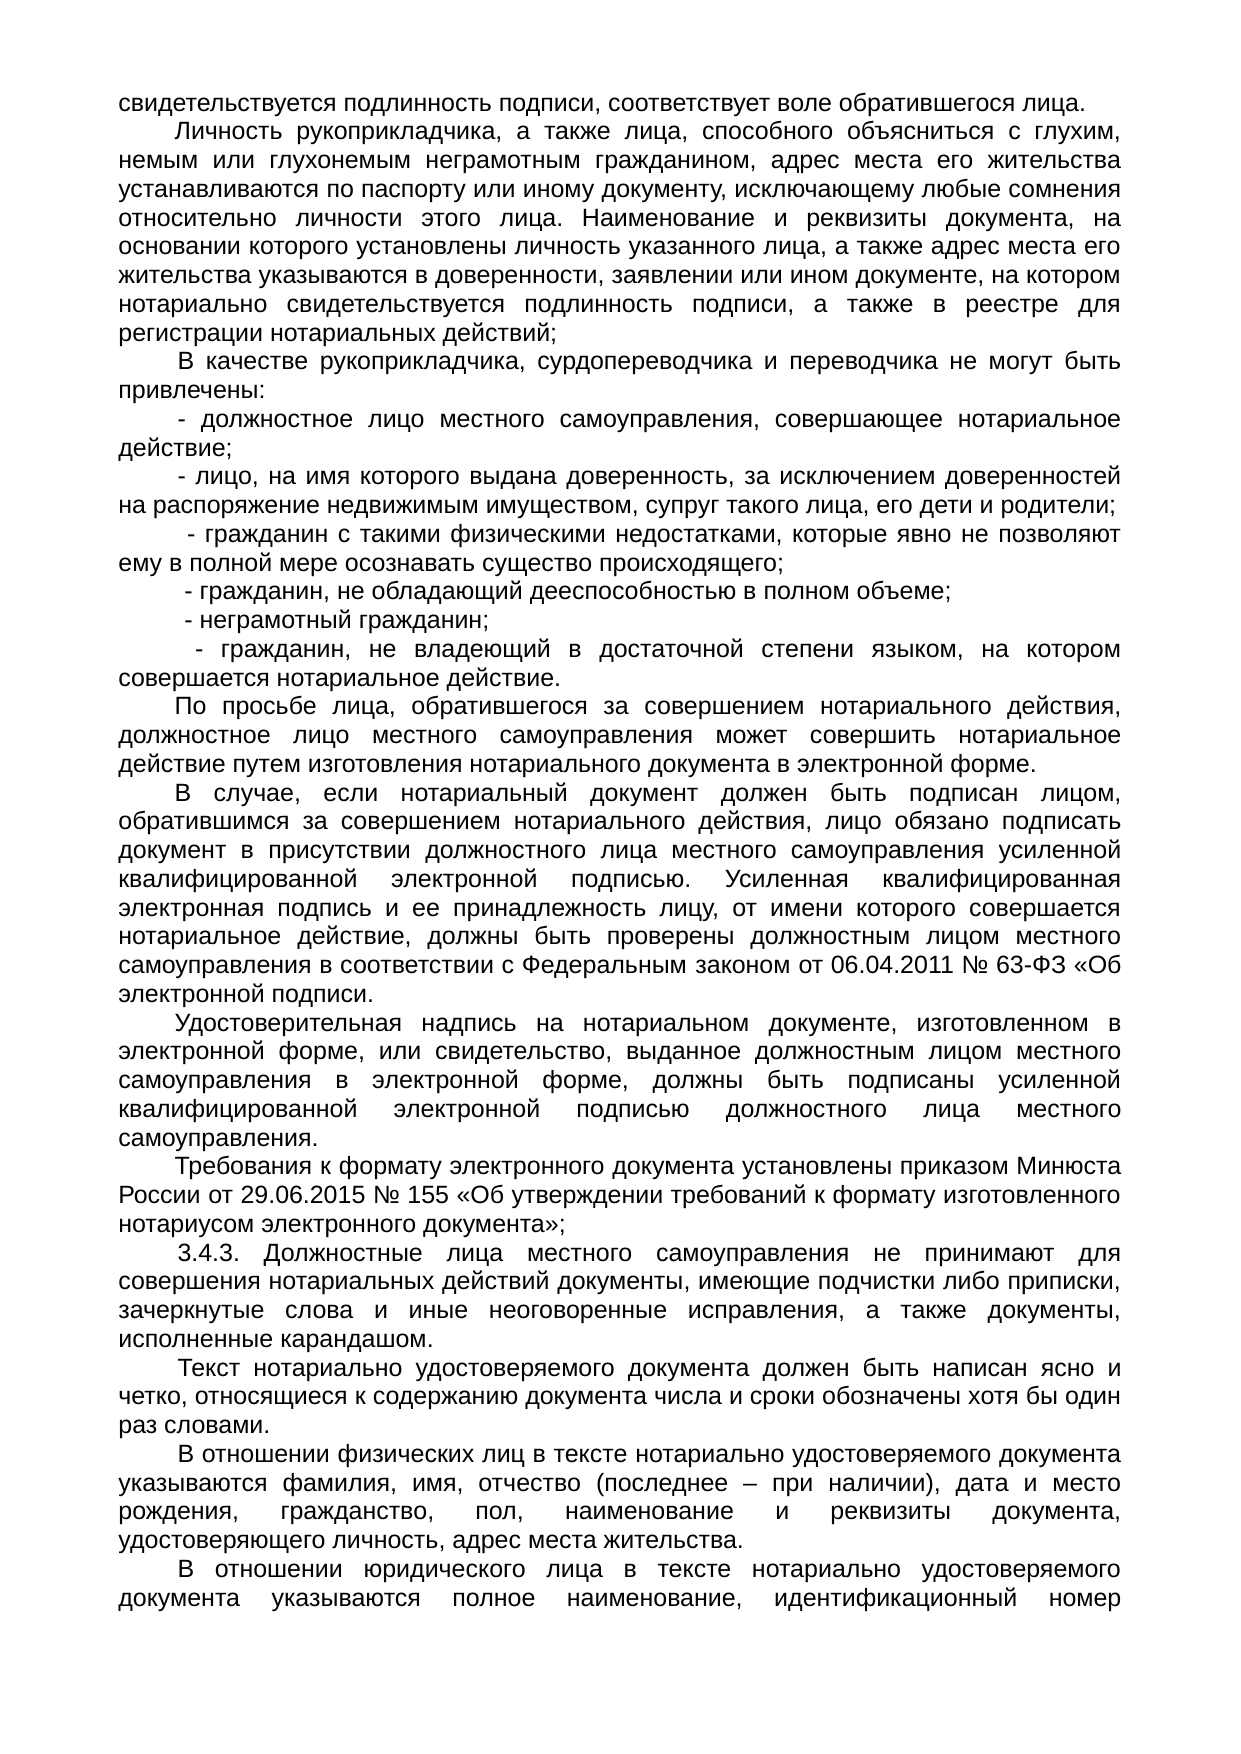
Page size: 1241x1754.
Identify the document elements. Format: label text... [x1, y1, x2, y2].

text - гражданин с такими физическими недостатками, которые явно не позволяют ему в полной мере осознавать существо происходящего; [118, 519, 1122, 576]
text - неграмотный гражданин; [118, 605, 1122, 634]
text Удостоверительная надпись на нотариальном документе, изготовленном в электронной форме, или свидетельство, выданное должностным лицом местного самоуправления в электронной форме, должны быть подписаны усиленной квалифицированной электронной подписью должностного лица местного самоуправления. [118, 1007, 1122, 1151]
text 3.4.3. Должностные лица местного самоуправления не принимают для совершения нотариальных действий документы, имеющие подчистки либо приписки, зачеркнутые слова и иные неоговоренные исправления, а также документы, исполненные карандашом. [118, 1237, 1122, 1352]
text Текст нотариально удостоверяемого документа должен быть написан ясно и четко, относящиеся к содержанию документа числа и сроки обозначены хотя бы один раз словами. [118, 1352, 1122, 1439]
text В случае, если нотариальный документ должен быть подписан лицом, обратившимся за совершением нотариального действия, лицо обязано подписать документ в присутствии должностного лица местного самоуправления усиленной квалифицированной электронной подписью. Усиленная квалифицированная электронная подпись и ее принадлежность лицу, от имени которого совершается нотариальное действие, должны быть проверены должностным лицом местного самоуправления в соответствии с Федеральным законом от 06.04.2011 № 63-ФЗ «Об электронной подписи. [118, 777, 1122, 1007]
text - гражданин, не обладающий дееспособностью в полном объеме; [118, 576, 1122, 605]
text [118, 87, 1122, 116]
text Требования к формату электронного документа установлены приказом Минюста России от 29.06.2015 № 155 «Об утверждении требований к формату изготовленного нотариусом электронного документа»; [118, 1151, 1122, 1237]
text По просьбе лица, обратившегося за совершением нотариального действия, должностное лицо местного самоуправления может совершить нотариальное действие путем изготовления нотариального документа в электронной форме. [118, 691, 1122, 777]
text - должностное лицо местного самоуправления, совершающее нотариальное действие; [118, 404, 1122, 461]
text Личность рукоприкладчика, а также лица, способного объясниться с глухим, немым или глухонемым неграмотным гражданином, адрес места его жительства устанавливаются по паспорту или иному документу, исключающему любые сомнения относительно личности этого лица. Наименование и реквизиты документа, на основании которого установлены личность указанного лица, а также адрес места его жительства указываются в доверенности, заявлении или ином документе, на котором нотариально свидетельствуется подлинность подписи, а также в реестре для регистрации нотариальных действий; [118, 116, 1122, 346]
text - лицо, на имя которого выдана доверенность, за исключением доверенностей на распоряжение недвижимым имуществом, супруг такого лица, его дети и родители; [118, 461, 1122, 519]
text В отношении физических лиц в тексте нотариально удостоверяемого документа указываются фамилия, имя, отчество (последнее – при наличии), дата и место рождения, гражданство, пол, наименование и реквизиты документа, удостоверяющего личность, адрес места жительства. [118, 1439, 1122, 1554]
text - гражданин, не владеющий в достаточной степени языком, на котором совершается нотариальное действие. [118, 634, 1122, 691]
text В качестве рукоприкладчика, сурдопереводчика и переводчика не могут быть привлечены: [118, 346, 1122, 404]
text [118, 1554, 1122, 1611]
